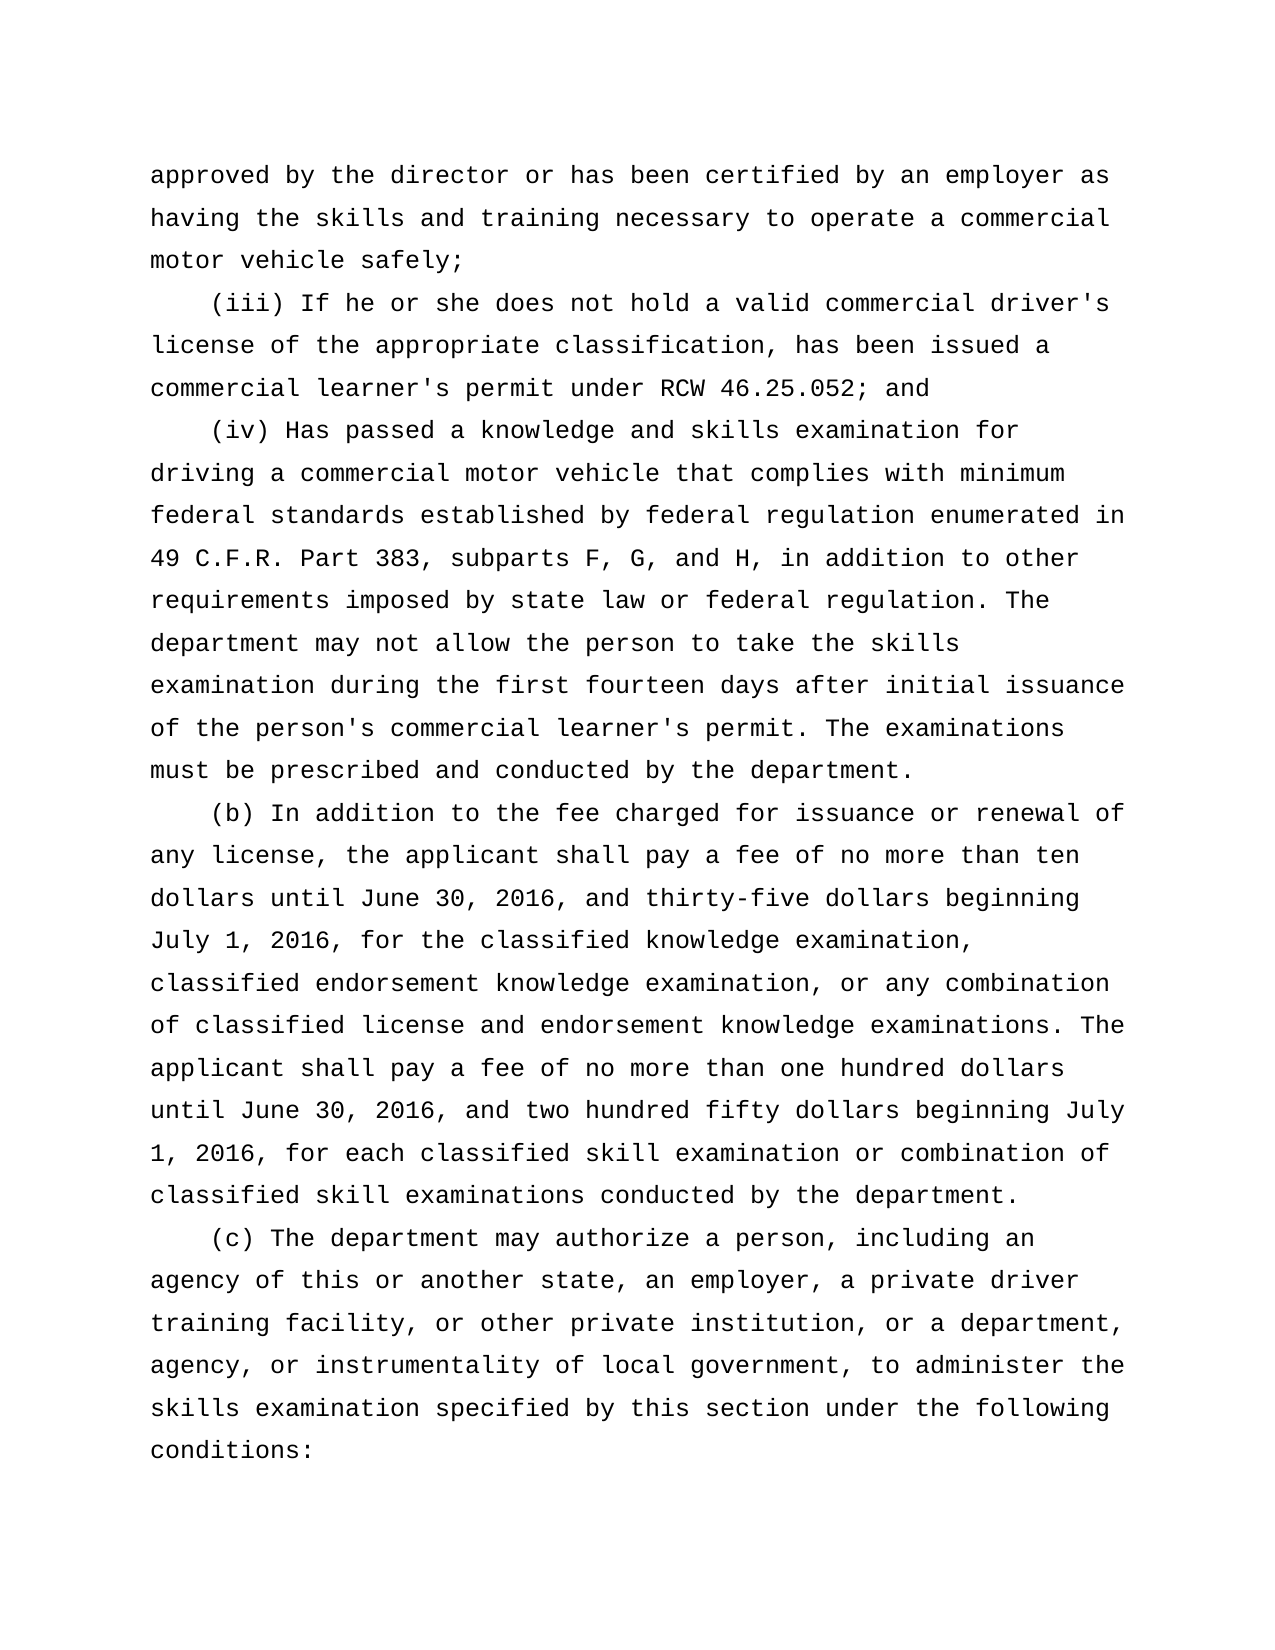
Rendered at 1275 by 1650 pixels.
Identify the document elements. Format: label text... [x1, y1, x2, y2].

text (iv) Has passed a knowledge and skills examination for driving a commercial motor vehicle that complies with minimum federal standards established by federal regulation enumerated in 49 C.F.R. Part 383, subparts F, G, and H, in addition to other requirements imposed by state law or federal regulation. The department may not allow the person to take the skills examination during the first fourteen days after initial issuance of the person's commercial learner's permit. The examinations must be prescribed and conducted by the department. [150, 405, 1125, 787]
text (b) In addition to the fee charged for issuance or renewal of any license, the applicant shall pay a fee of no more than ten dollars until June 30, 2016, and thirty-five dollars beginning July 1, 2016, for the classified knowledge examination, classified endorsement knowledge examination, or any combination of classified license and endorsement knowledge examinations. The applicant shall pay a fee of no more than one hundred dollars until June 30, 2016, and two hundred fifty dollars beginning July 1, 2016, for each classified skill examination or combination of classified skill examinations conducted by the department. [150, 787, 1125, 1212]
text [150, 150, 1125, 277]
text (c) The department may authorize a person, including an agency of this or another state, an employer, a private driver training facility, or other private institution, or a department, agency, or instrumentality of local government, to administer the skills examination specified by this section under the following conditions: [150, 1212, 1125, 1467]
text (iii) If he or she does not hold a valid commercial driver's license of the appropriate classification, has been issued a commercial learner's permit under RCW 46.25.052; and [150, 277, 1125, 405]
